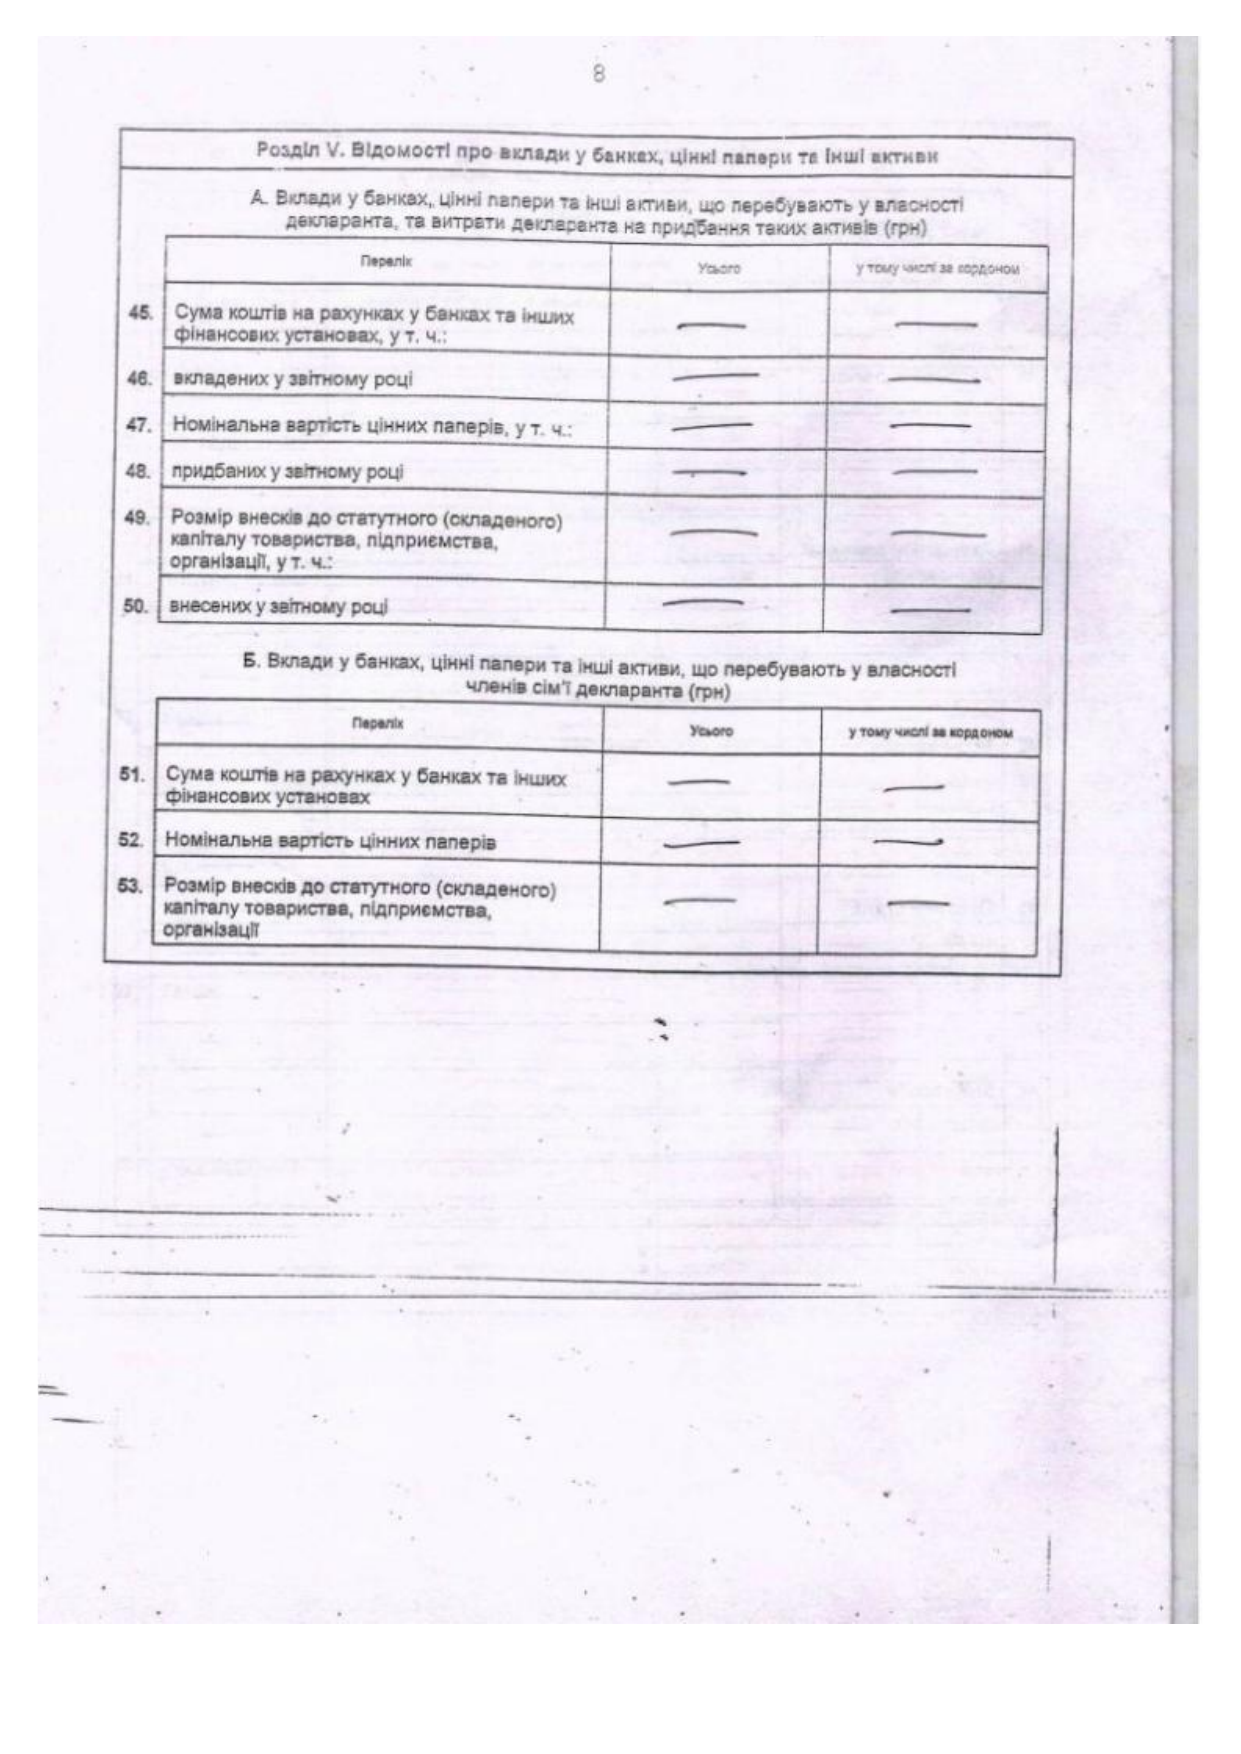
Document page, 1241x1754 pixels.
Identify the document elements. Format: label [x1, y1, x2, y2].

picture [37, 36, 1203, 1624]
